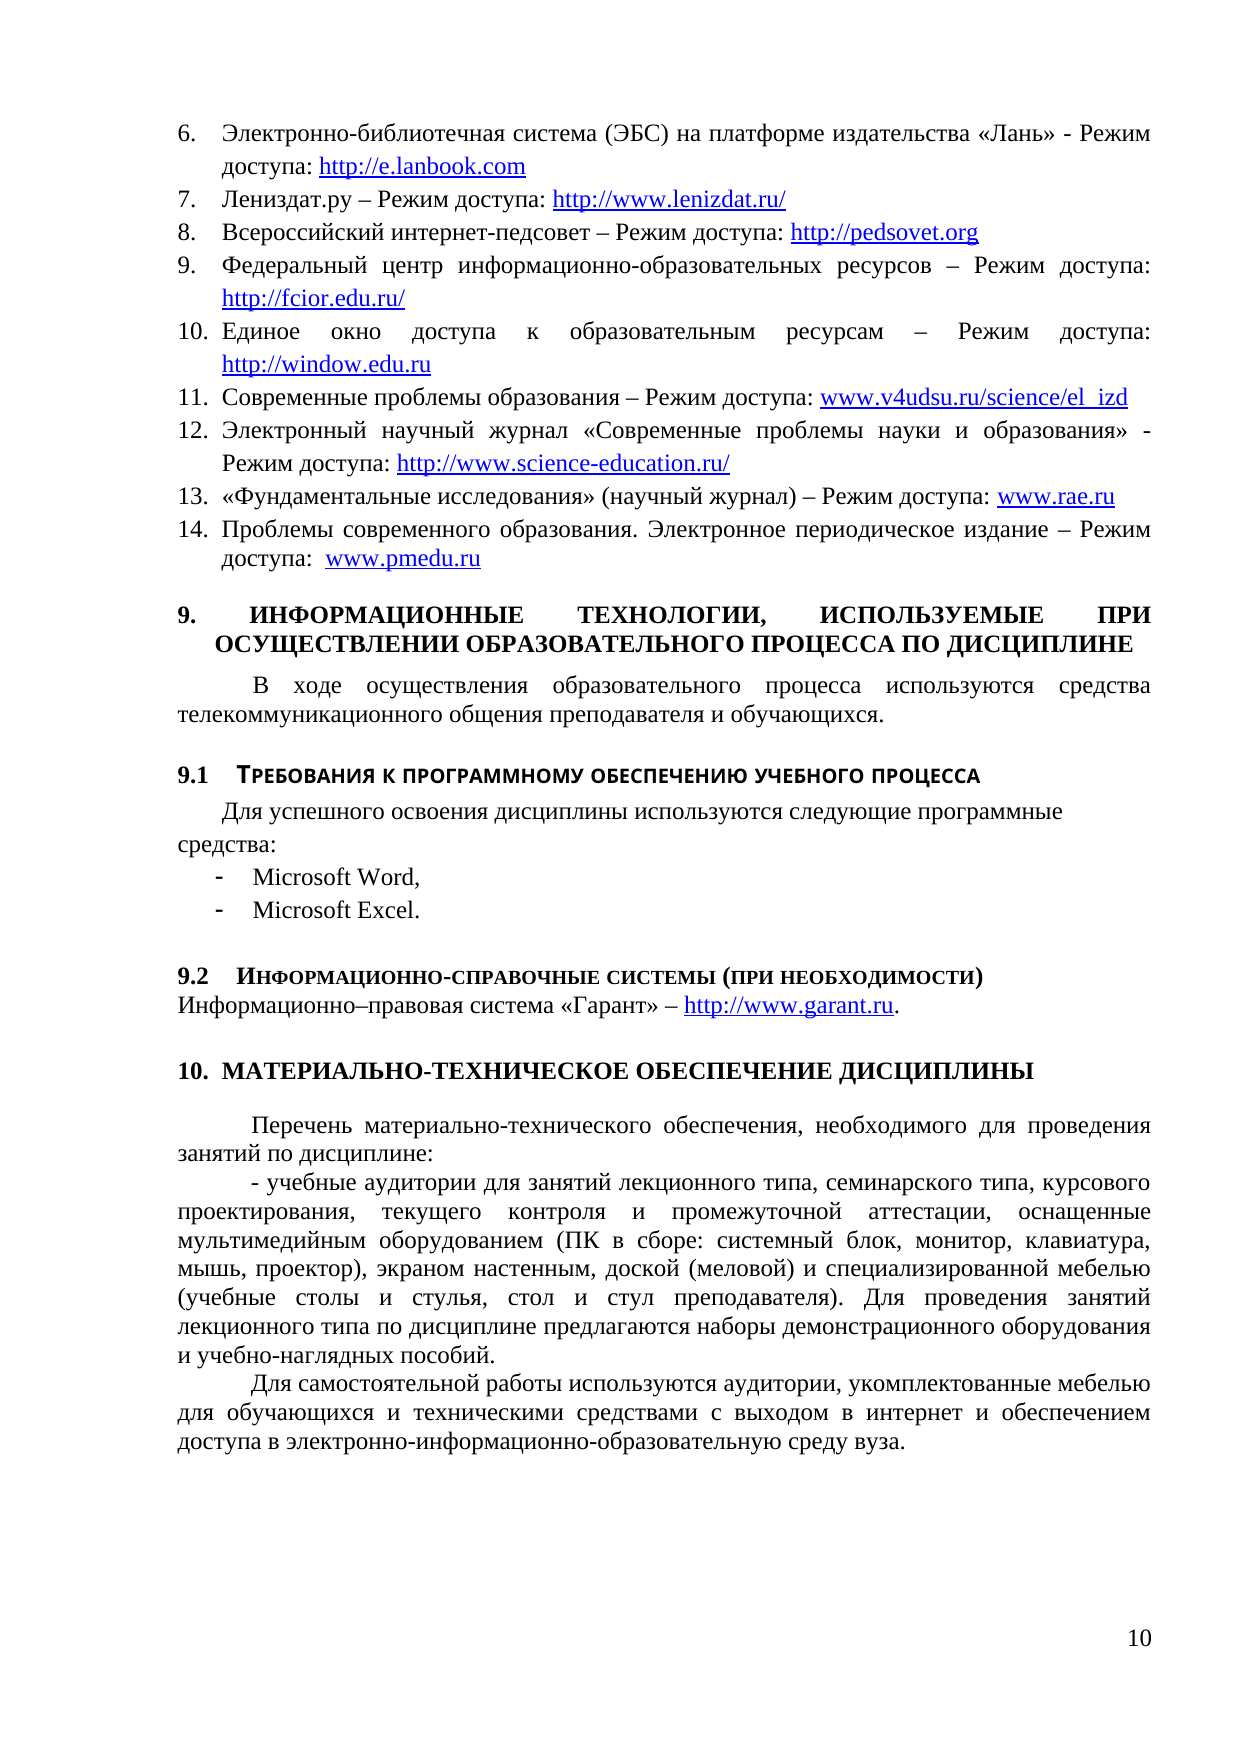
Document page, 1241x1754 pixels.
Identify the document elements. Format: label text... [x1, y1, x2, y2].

text - учебные аудитории для занятий лекционного типа, семинарского типа, курсового проектирования, текущего контроля и промежуточной аттестации, оснащенные мультимедийным оборудованием (ПК в сборе: системный блок, монитор, клавиатура, мышь, проектор), экраном настенным, доской (меловой) и специализированной мебелью (учебные столы и стулья, стол и стул преподавателя). Для проведения занятий лекционного типа по дисциплине предлагаются наборы демонстрационного оборудования и учебно-наглядных пособий. [177, 1167, 1152, 1368]
list Современные проблемы образования – Режим доступа: www.v4udsu.ru/science/el_izd [177, 382, 1152, 411]
list Всероссийский интернет-педсовет – Режим доступа: http://pedsovet.org [177, 217, 1152, 246]
list Microsoft Excel. [215, 895, 1152, 924]
text Перечень материально-технического обеспечения, необходимого для проведения занятий по дисциплине: [177, 1110, 1152, 1167]
list В ходе осуществления образовательного процесса используются средства телекоммуникационного общения преподавателя и обучающихся. [177, 671, 1152, 728]
list Материально-техническое обеспечение дисциплины [177, 1056, 1152, 1085]
list Лениздат.ру – Режим доступа: http://www.lenizdat.ru/ [177, 184, 1152, 213]
list Информационно–правовая система «Гарант» – http://www.garant.ru. [177, 990, 1152, 1019]
list Электронно-библиотечная система (ЭБС) на платформе издательства «Лань» - Режим доступа: http://e.lanbook.com [177, 118, 1152, 180]
list Microsoft Word, [215, 862, 1152, 891]
list Федеральный центр информационно-образовательных ресурсов – Режим доступа: http://fcior.edu.ru/ [177, 250, 1152, 312]
list Единое окно доступа к образовательным ресурсам – Режим доступа: http://window.edu.ru [177, 316, 1152, 378]
text Для самостоятельной работы используются аудитории, укомплектованные мебелью для обучающихся и техническими средствами с выходом в интернет и обеспечением доступа в электронно-информационно-образовательную среду вуза. [177, 1368, 1152, 1455]
list Требования к программному обеспечению учебного процесса [177, 757, 1152, 791]
list Электронный научный журнал «Современные проблемы науки и образования» - Режим доступа: http://www.science-education.ru/ [177, 415, 1152, 477]
text 9. Информационные технологии, используемые при осуществлении образовательного процесса по дисциплине [177, 601, 1152, 658]
list Проблемы современного образования. Электронное периодическое издание – Режим доступа: www.pmedu.ru [177, 514, 1152, 572]
list Информационно-справочные системы (при необходимости) [177, 961, 1152, 990]
list «Фундаментальные исследования» (научный журнал) – Режим доступа: www.rae.ru [177, 481, 1152, 510]
list Для успешного освоения дисциплины используются следующие программные средства: [177, 796, 1152, 858]
